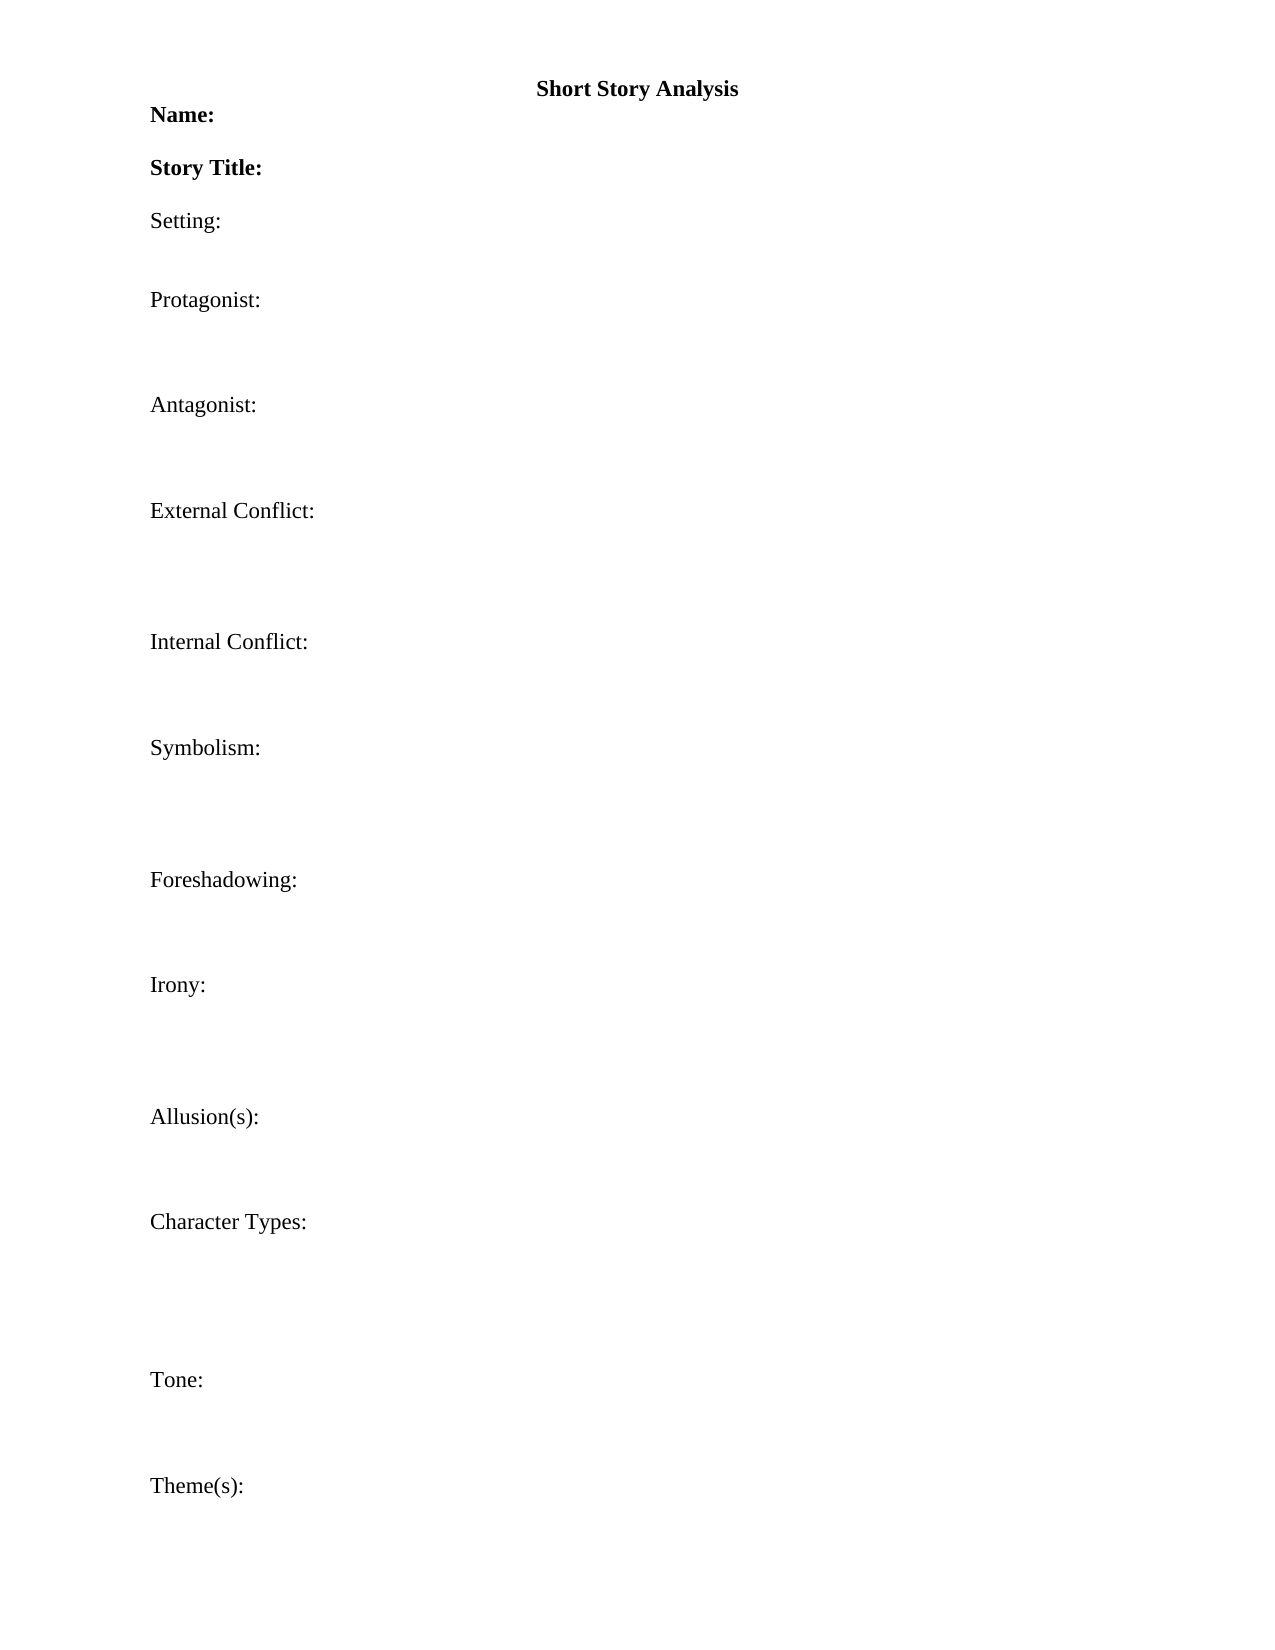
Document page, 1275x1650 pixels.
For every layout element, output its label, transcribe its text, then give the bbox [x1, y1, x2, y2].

text Protagonist: [150, 286, 1125, 312]
text Internal Conflict: [150, 628, 1125, 655]
text Antagonist: [150, 391, 1125, 418]
text Foreshadowing: [150, 866, 1125, 892]
text Character Types: [150, 1208, 1125, 1234]
text External Conflict: [150, 497, 1125, 523]
text Theme(s): [150, 1472, 1125, 1498]
text Setting: [150, 207, 1125, 233]
text Story Title: [150, 154, 1125, 180]
text Short Story Analysis [150, 75, 1125, 101]
text Name: [150, 101, 1125, 128]
text Symbolism: [150, 734, 1125, 760]
text Allusion(s): [150, 1103, 1125, 1129]
text Tone: [150, 1366, 1125, 1393]
text Irony: [150, 971, 1125, 997]
